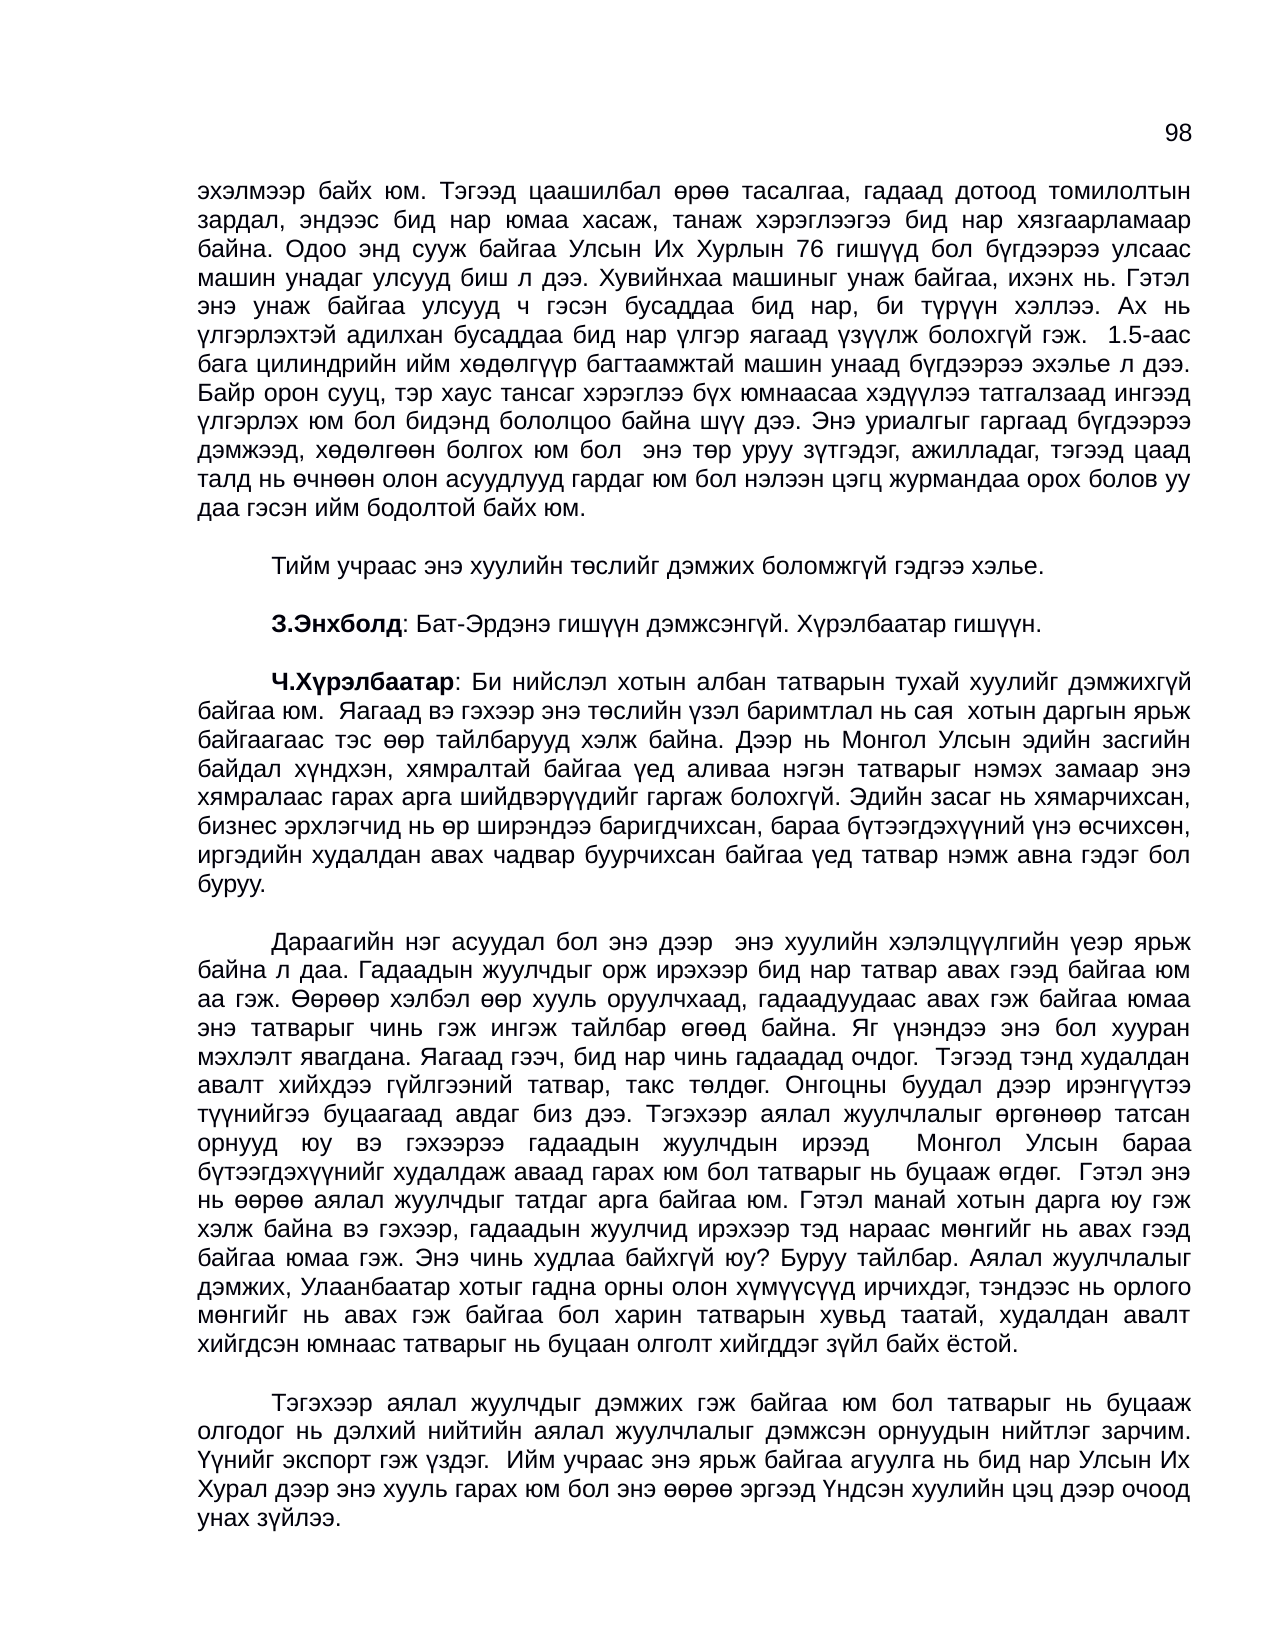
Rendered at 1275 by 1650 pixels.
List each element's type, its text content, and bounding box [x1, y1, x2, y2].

text Ч.Хүрэлбаатар: Би нийслэл хотын албан татварын тухай хуулийг дэмжихгүй байгаа юм. Яагаад вэ гэхээр энэ төслийн үзэл баримтлал нь сая хотын даргын ярьж байгаагаас тэс өөр тайлбарууд хэлж байна. Дээр нь Монгол Улсын эдийн засгийн байдал хүндхэн, хямралтай байгаа үед аливаа нэгэн татварыг нэмэх замаар энэ хямралаас гарах арга шийдвэрүүдийг гаргаж болохгүй. Эдийн засаг нь хямарчихсан, бизнес эрхлэгчид нь өр ширэндээ баригдчихсан, бараа бүтээгдэхүүний үнэ өсчихсөн, иргэдийн худалдан авах чадвар буурчихсан байгаа үед татвар нэмж авна гэдэг бол буруу. [197, 667, 1192, 897]
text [197, 176, 1192, 521]
text Тэгэхээр аялал жуулчдыг дэмжих гэж байгаа юм бол татварыг нь буцааж олгодог нь дэлхий нийтийн аялал жуулчлалыг дэмжсэн орнуудын нийтлэг зарчим. Үүнийг экспорт гэж үздэг. Ийм учраас энэ ярьж байгаа агуулга нь бид нар Улсын Их Хурал дээр энэ хууль гарах юм бол энэ өөрөө эргээд Үндсэн хуулийн цэц дээр очоод унах зүйлээ. [197, 1387, 1192, 1531]
text Тийм учраас энэ хуулийн төслийг дэмжих боломжгүй гэдгээ хэлье. [197, 551, 1192, 579]
text Дараагийн нэг асуудал бол энэ дээр энэ хуулийн хэлэлцүүлгийн үеэр ярьж байна л даа. Гадаадын жуулчдыг орж ирэхээр бид нар татвар авах гээд байгаа юм аа гэж. Өөрөөр хэлбэл өөр хууль оруулчхаад, гадаадуудаас авах гэж байгаа юмаа энэ татварыг чинь гэж ингэж тайлбар өгөөд байна. Яг үнэндээ энэ бол хууран мэхлэлт явагдана. Яагаад гээч, бид нар чинь гадаадад очдог. Тэгээд тэнд худалдан авалт хийхдээ гүйлгээний татвар, такс төлдөг. Онгоцны буудал дээр ирэнгүүтээ түүнийгээ буцаагаад авдаг биз дээ. Тэгэхээр аялал жуулчлалыг өргөнөөр татсан орнууд юу вэ гэхээрээ гадаадын жуулчдын ирээд Монгол Улсын бараа бүтээгдэхүүнийг худалдаж аваад гарах юм бол татварыг нь буцааж өгдөг. Гэтэл энэ нь өөрөө аялал жуулчдыг татдаг арга байгаа юм. Гэтэл манай хотын дарга юу гэж хэлж байна вэ гэхээр, гадаадын жуулчид ирэхээр тэд нараас мөнгийг нь авах гээд байгаа юмаа гэж. Энэ чинь худлаа байхгүй юу? Буруу тайлбар. Аялал жуулчлалыг дэмжих, Улаанбаатар хотыг гадна орны олон хүмүүсүүд ирчихдэг, тэндээс нь орлого мөнгийг нь авах гэж байгаа бол харин татварын хувьд таатай, худалдан авалт хийгдсэн юмнаас татварыг нь буцаан олголт хийгддэг зүйл байх ёстой. [197, 927, 1192, 1358]
text З.Энхболд: Бат-Эрдэнэ гишүүн дэмжсэнгүй. Хүрэлбаатар гишүүн. [197, 609, 1192, 638]
